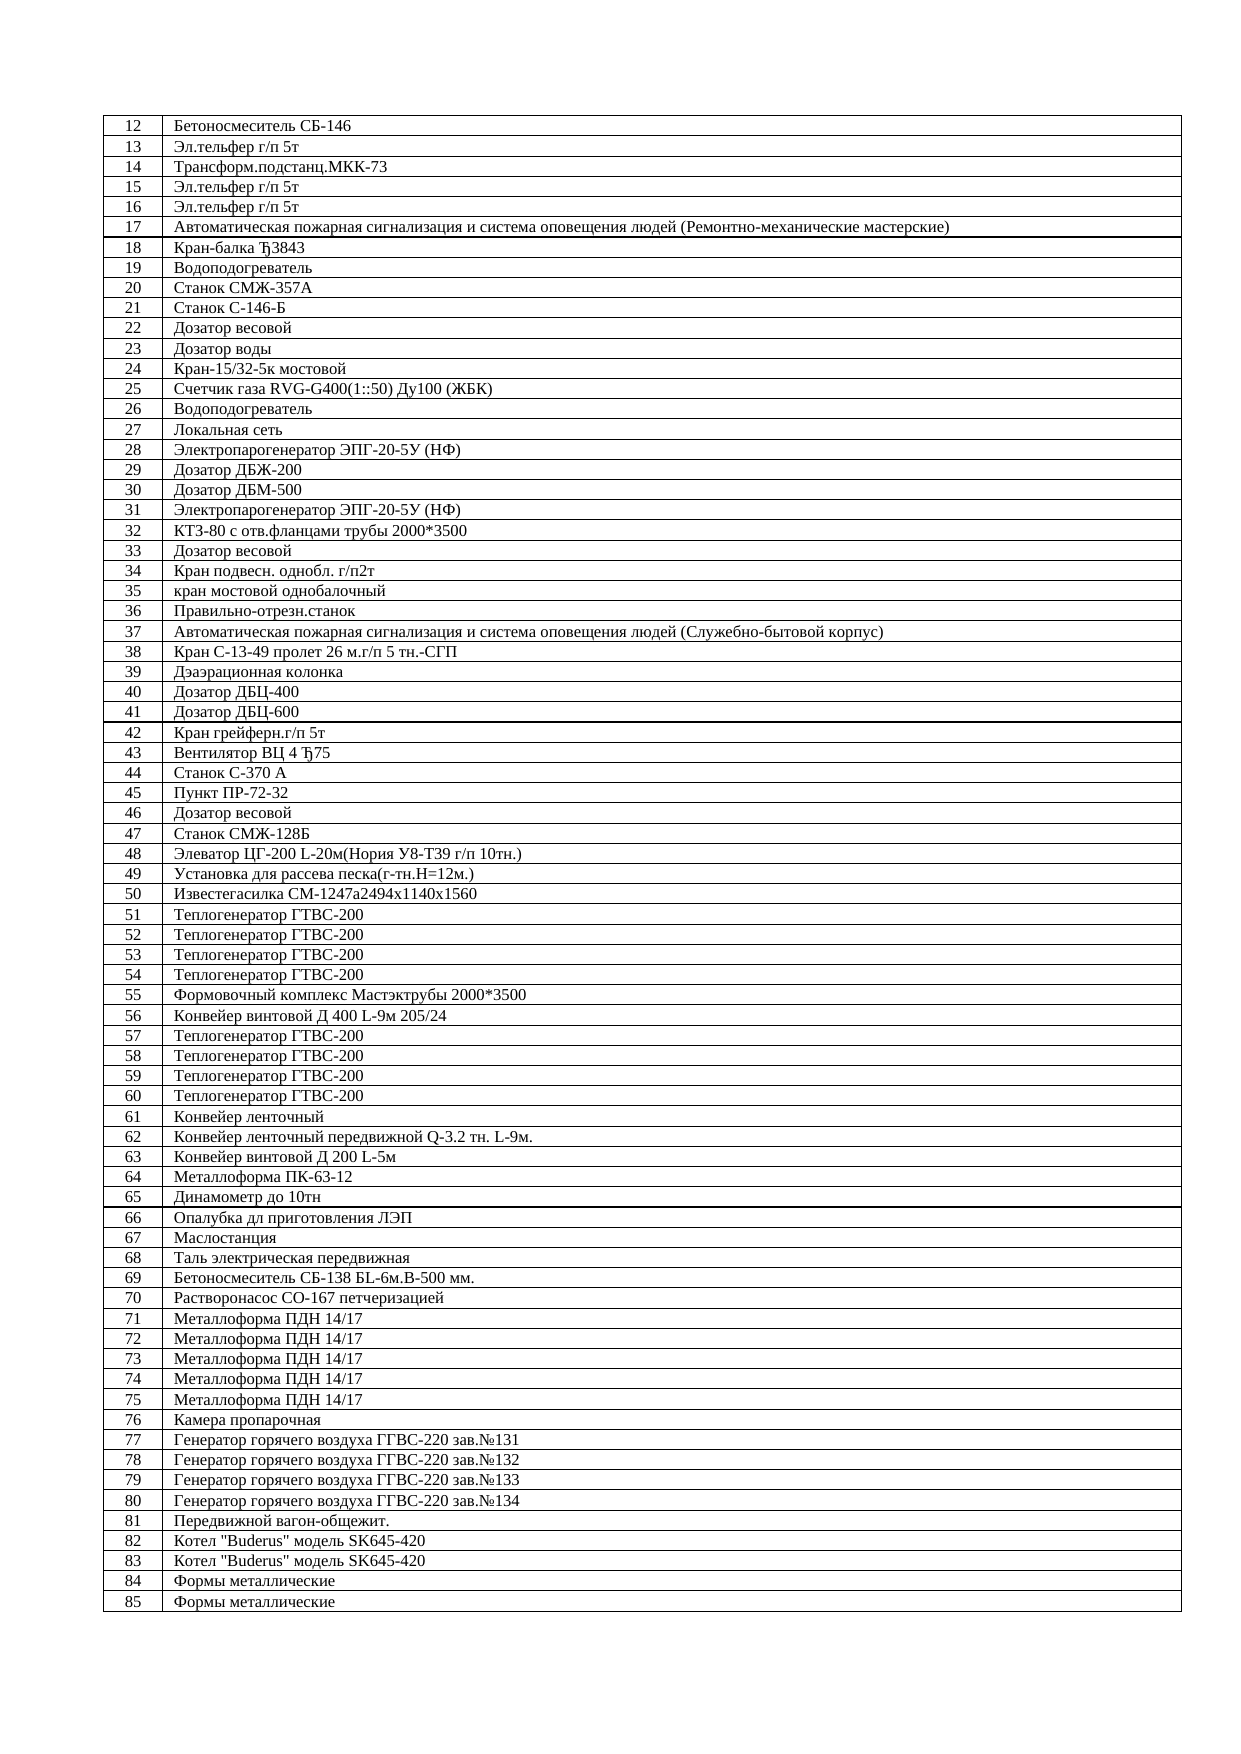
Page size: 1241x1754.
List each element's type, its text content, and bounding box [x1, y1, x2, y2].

table_cell 17 [104, 217, 162, 236]
table_cell 65 [104, 1187, 162, 1206]
table_cell Станок СМЖ-128Б [163, 824, 1181, 843]
table_cell Эл.тельфер г/п 5т [163, 197, 1181, 216]
table_cell Дозатор ДБЦ-600 [163, 702, 1181, 721]
table_cell 62 [104, 1127, 162, 1146]
table_cell Установка для рассева песка(г-тн.Н=12м.) [163, 864, 1181, 883]
table_cell кран мостовой однобалочный [163, 581, 1181, 600]
table_cell 82 [104, 1531, 162, 1550]
table_cell 69 [104, 1268, 162, 1287]
table_cell Кран-балка Ђ3843 [163, 238, 1181, 257]
table_cell Формы металлические [163, 1571, 1181, 1590]
table_cell 79 [104, 1470, 162, 1489]
table_cell Правильно-отрезн.станок [163, 601, 1181, 620]
table_cell Дозатор ДБЖ-200 [163, 460, 1181, 479]
table_cell 14 [104, 157, 162, 176]
table_cell Растворонасос СО-167 петчеризацией [163, 1288, 1181, 1307]
table_cell Теплогенератор ГТВС-200 [163, 1086, 1181, 1105]
table_cell 18 [104, 238, 162, 257]
table_cell 52 [104, 925, 162, 944]
table_cell 50 [104, 884, 162, 903]
table_cell Формы металлические [163, 1591, 1181, 1611]
table_cell Металлоформа ПК-63-12 [163, 1167, 1181, 1186]
table_cell Конвейер ленточный передвижной Q-3.2 тн. L-9м. [163, 1127, 1181, 1146]
table_cell 57 [104, 1026, 162, 1045]
table_cell Генератор горячего воздуха ГГВС-220 зав.№131 [163, 1430, 1181, 1449]
table_cell Генератор горячего воздуха ГГВС-220 зав.№134 [163, 1490, 1181, 1509]
table_cell Металлоформа ПДН 14/17 [163, 1369, 1181, 1388]
table_cell 37 [104, 621, 162, 641]
table_cell Трансформ.подстанц.МКК-73 [163, 157, 1181, 176]
table_cell Автоматическая пожарная сигнализация и система оповещения людей (Служебно-бытовой корпус) [163, 621, 1181, 641]
table_cell 35 [104, 581, 162, 600]
table_cell Теплогенератор ГТВС-200 [163, 925, 1181, 944]
table_cell Счетчик газа RVG-G400(1::50) Ду100 (ЖБК) [163, 379, 1181, 398]
table_cell Эл.тельфер г/п 5т [163, 177, 1181, 196]
table_cell 13 [104, 136, 162, 156]
table_cell 25 [104, 379, 162, 398]
table_cell Кран подвесн. однобл. г/п2т [163, 561, 1181, 580]
table_cell Котел "Buderus" модель SK645-420 [163, 1551, 1181, 1570]
table_cell Автоматическая пожарная сигнализация и система оповещения людей (Ремонтно-механические мастерские) [163, 217, 1181, 236]
table_cell Бетоносмеситель СБ-138 БL-6м.В-500 мм. [163, 1268, 1181, 1287]
table_cell 61 [104, 1106, 162, 1126]
table_cell Дозатор ДБЦ-400 [163, 682, 1181, 701]
table_cell Опалубка дл приготовления ЛЭП [163, 1208, 1181, 1227]
table_cell 74 [104, 1369, 162, 1388]
table_cell 70 [104, 1288, 162, 1307]
table_cell 41 [104, 702, 162, 721]
table_cell 36 [104, 601, 162, 620]
table_cell Маслостанция [163, 1228, 1181, 1247]
table_cell Элеватор ЦГ-200 L-20м(Нория У8-Т39 г/п 10тн.) [163, 844, 1181, 863]
table_cell 48 [104, 844, 162, 863]
table_cell Теплогенератор ГТВС-200 [163, 1066, 1181, 1085]
table_cell 53 [104, 945, 162, 964]
table_cell 78 [104, 1450, 162, 1469]
table_cell 77 [104, 1430, 162, 1449]
table_cell Электропарогенератор ЭПГ-20-5У (НФ) [163, 500, 1181, 519]
table_cell 20 [104, 278, 162, 297]
table_cell Теплогенератор ГТВС-200 [163, 1046, 1181, 1065]
table_cell 68 [104, 1248, 162, 1267]
table_cell 29 [104, 460, 162, 479]
table_cell Дозатор весовой [163, 318, 1181, 337]
table_cell 51 [104, 904, 162, 923]
table_cell 44 [104, 763, 162, 782]
table_cell 56 [104, 1005, 162, 1024]
table_cell 73 [104, 1349, 162, 1368]
table_cell 55 [104, 985, 162, 1004]
table_cell Вентилятор ВЦ 4 Ђ75 [163, 743, 1181, 762]
table_cell Станок С-146-Б [163, 298, 1181, 317]
table_cell 60 [104, 1086, 162, 1105]
table_cell 27 [104, 419, 162, 438]
table_cell 59 [104, 1066, 162, 1085]
table_cell 45 [104, 783, 162, 802]
table_cell 47 [104, 824, 162, 843]
table_cell 81 [104, 1511, 162, 1530]
table_cell Эл.тельфер г/п 5т [163, 136, 1181, 156]
table_cell Металлоформа ПДН 14/17 [163, 1329, 1181, 1348]
table_cell 67 [104, 1228, 162, 1247]
table_cell 12 [104, 116, 162, 135]
table_cell Электропарогенератор ЭПГ-20-5У (НФ) [163, 440, 1181, 459]
table_cell Пункт ПР-72-32 [163, 783, 1181, 802]
table_cell 66 [104, 1208, 162, 1227]
table_cell Кран грейферн.г/п 5т [163, 723, 1181, 742]
table_cell Водоподогреватель [163, 399, 1181, 418]
table_cell 43 [104, 743, 162, 762]
table_cell 85 [104, 1591, 162, 1611]
table_cell 24 [104, 359, 162, 378]
table_cell 40 [104, 682, 162, 701]
table_cell 76 [104, 1410, 162, 1429]
table_cell Водоподогреватель [163, 258, 1181, 277]
table_cell Передвижной вагон-общежит. [163, 1511, 1181, 1530]
table_cell 22 [104, 318, 162, 337]
table_cell 71 [104, 1309, 162, 1328]
table_cell 46 [104, 803, 162, 822]
table_cell Металлоформа ПДН 14/17 [163, 1349, 1181, 1368]
table_cell Формовочный комплекс Мастэктрубы 2000*3500 [163, 985, 1181, 1004]
table_cell Известегасилка СМ-1247а2494х1140х1560 [163, 884, 1181, 903]
table_cell Бетоносмеситель СБ-146 [163, 116, 1181, 135]
table_cell Металлоформа ПДН 14/17 [163, 1309, 1181, 1328]
table_cell 83 [104, 1551, 162, 1570]
table_cell 33 [104, 541, 162, 560]
table_cell Теплогенератор ГТВС-200 [163, 1026, 1181, 1045]
table_cell 30 [104, 480, 162, 499]
table_cell Теплогенератор ГТВС-200 [163, 945, 1181, 964]
table_cell Локальная сеть [163, 419, 1181, 438]
table_cell Дозатор весовой [163, 803, 1181, 822]
table_cell Генератор горячего воздуха ГГВС-220 зав.№133 [163, 1470, 1181, 1489]
table_cell 32 [104, 520, 162, 539]
table_cell Теплогенератор ГТВС-200 [163, 965, 1181, 984]
table_cell 42 [104, 723, 162, 742]
table_cell Металлоформа ПДН 14/17 [163, 1389, 1181, 1408]
table_cell 49 [104, 864, 162, 883]
table_cell 19 [104, 258, 162, 277]
table_cell 54 [104, 965, 162, 984]
table_cell КТЗ-80 с отв.фланцами трубы 2000*3500 [163, 520, 1181, 539]
table_cell 80 [104, 1490, 162, 1509]
table_cell Конвейер ленточный [163, 1106, 1181, 1126]
table_cell 84 [104, 1571, 162, 1590]
table_cell Котел "Buderus" модель SK645-420 [163, 1531, 1181, 1550]
table_cell Конвейер винтовой Д 400 L-9м 205/24 [163, 1005, 1181, 1024]
table_cell Кран С-13-49 пролет 26 м.г/п 5 тн.-СГП [163, 642, 1181, 661]
table_cell 63 [104, 1147, 162, 1166]
table_cell 23 [104, 339, 162, 358]
table_cell 38 [104, 642, 162, 661]
table_cell Дозатор весовой [163, 541, 1181, 560]
table_cell Станок СМЖ-357А [163, 278, 1181, 297]
table_cell Таль электрическая передвижная [163, 1248, 1181, 1267]
table_cell 39 [104, 662, 162, 681]
table_cell 15 [104, 177, 162, 196]
table_cell 34 [104, 561, 162, 580]
table_cell Дозатор ДБМ-500 [163, 480, 1181, 499]
table_cell Конвейер винтовой Д 200 L-5м [163, 1147, 1181, 1166]
table_cell Дэаэрационная колонка [163, 662, 1181, 681]
table_cell 75 [104, 1389, 162, 1408]
table_cell 26 [104, 399, 162, 418]
table_cell Станок С-370 А [163, 763, 1181, 782]
table_cell 28 [104, 440, 162, 459]
table_cell Камера пропарочная [163, 1410, 1181, 1429]
table_cell Генератор горячего воздуха ГГВС-220 зав.№132 [163, 1450, 1181, 1469]
table_cell 64 [104, 1167, 162, 1186]
table_cell 31 [104, 500, 162, 519]
table_cell 72 [104, 1329, 162, 1348]
table_cell Динамометр до 10тн [163, 1187, 1181, 1206]
table_cell Дозатор воды [163, 339, 1181, 358]
table_cell Кран-15/32-5к мостовой [163, 359, 1181, 378]
table_cell 21 [104, 298, 162, 317]
table_cell 16 [104, 197, 162, 216]
table_cell Теплогенератор ГТВС-200 [163, 904, 1181, 923]
table_cell 58 [104, 1046, 162, 1065]
